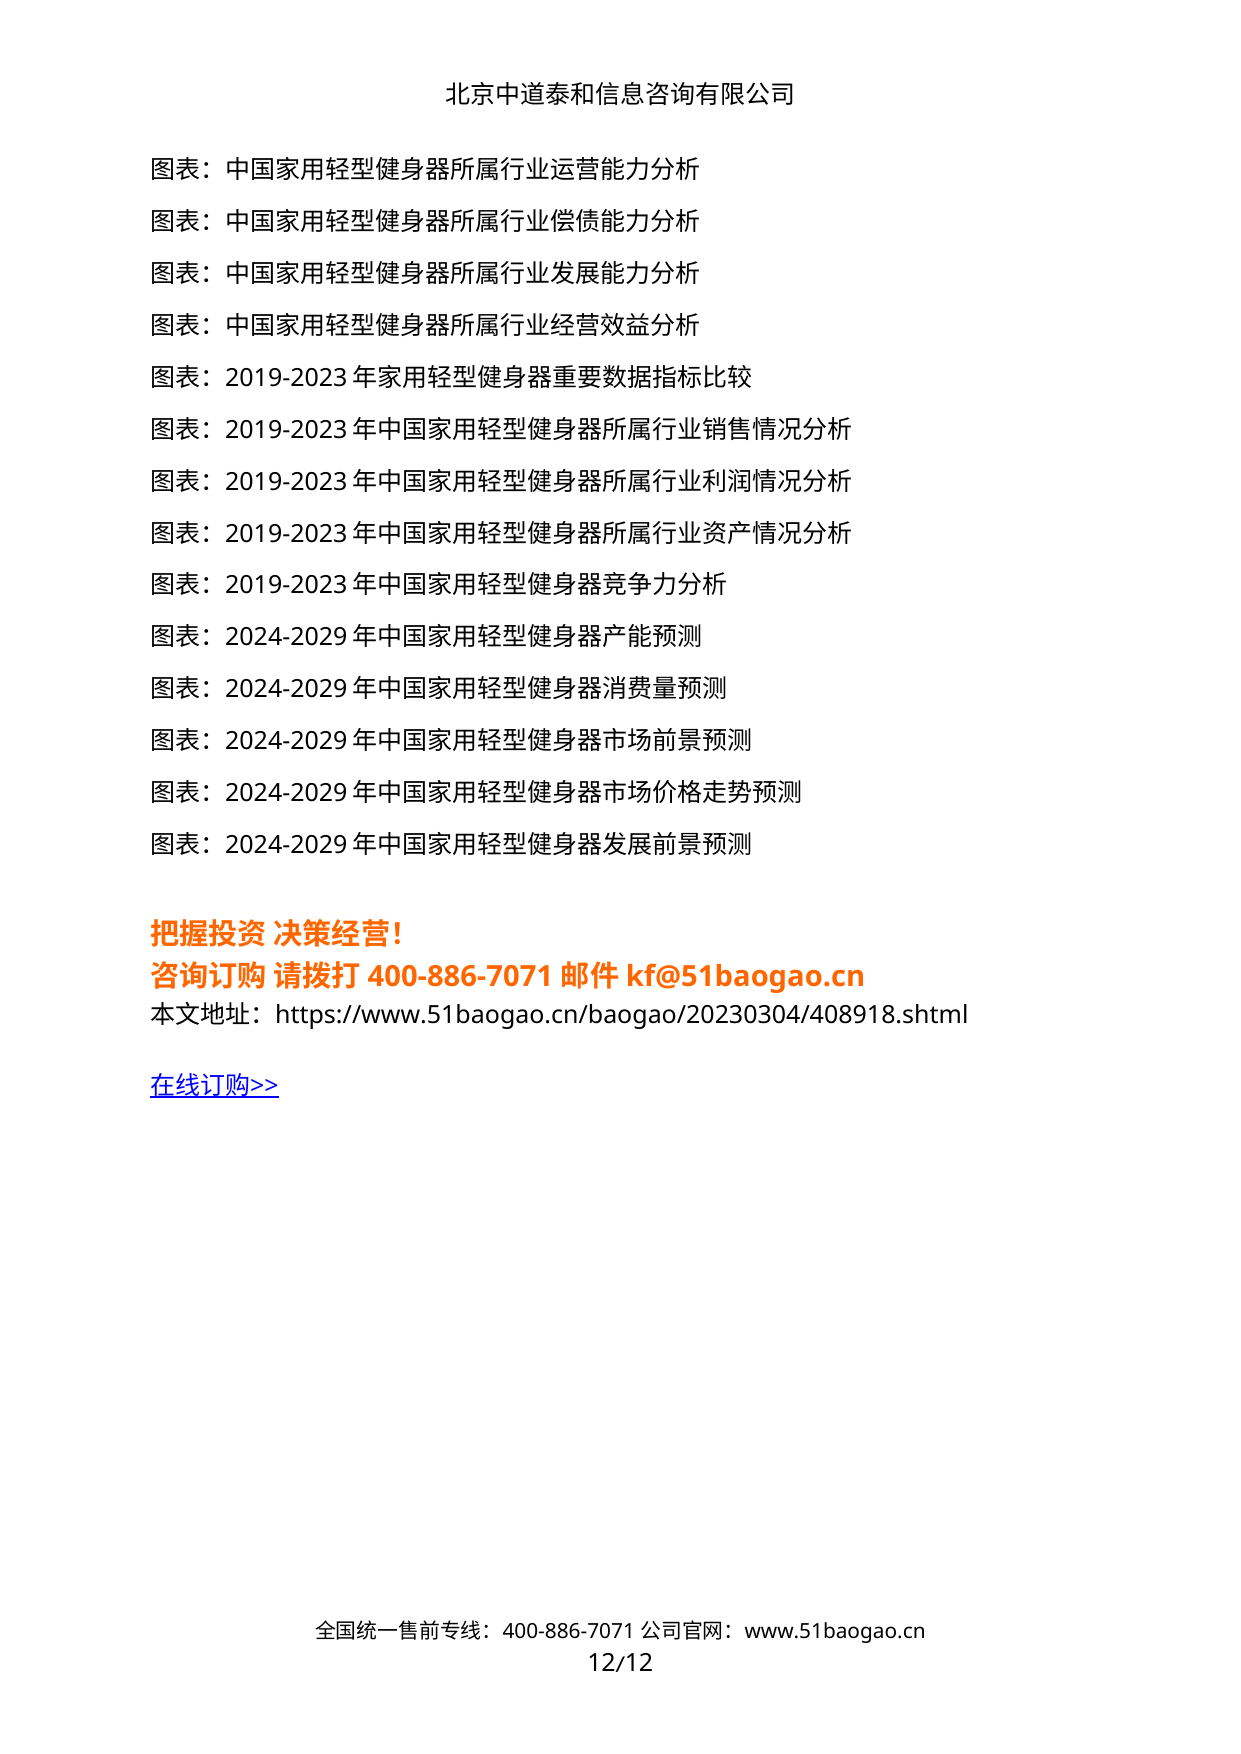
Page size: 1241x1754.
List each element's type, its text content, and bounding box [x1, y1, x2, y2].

text 图表：2019-2023年中国家用轻型健身器所属行业利润情况分析 [150, 461, 1090, 497]
text 图表：2019-2023年中国家用轻型健身器竞争力分析 [150, 565, 1090, 601]
text 在线订购>> [150, 1031, 1090, 1102]
text 图表：中国家用轻型健身器所属行业运营能力分析 [150, 150, 1090, 186]
text 图表：2024-2029年中国家用轻型健身器市场价格走势预测 [150, 772, 1090, 809]
text 图表：中国家用轻型健身器所属行业经营效益分析 [150, 306, 1090, 342]
text 图表：中国家用轻型健身器所属行业发展能力分析 [150, 254, 1090, 290]
text 图表：2024-2029年中国家用轻型健身器市场前景预测 [150, 721, 1090, 757]
text 把握投资 决策经营！咨询订购 请拨打 400-886-7071 邮件 kf@51baogao.cn本文地址：https://www.51baogao.cn/baogao/20230304/408918.shtml [150, 876, 1090, 1031]
text 图表：中国家用轻型健身器所属行业偿债能力分析 [150, 202, 1090, 238]
text 图表：2019-2023年中国家用轻型健身器所属行业资产情况分析 [150, 513, 1090, 549]
text 图表：2024-2029年中国家用轻型健身器发展前景预测 [150, 824, 1090, 861]
text 图表：2024-2029年中国家用轻型健身器产能预测 [150, 617, 1090, 653]
text 图表：2019-2023年家用轻型健身器重要数据指标比较 [150, 357, 1090, 394]
text 图表：2024-2029年中国家用轻型健身器消费量预测 [150, 669, 1090, 705]
text 图表：2019-2023年中国家用轻型健身器所属行业销售情况分析 [150, 409, 1090, 446]
